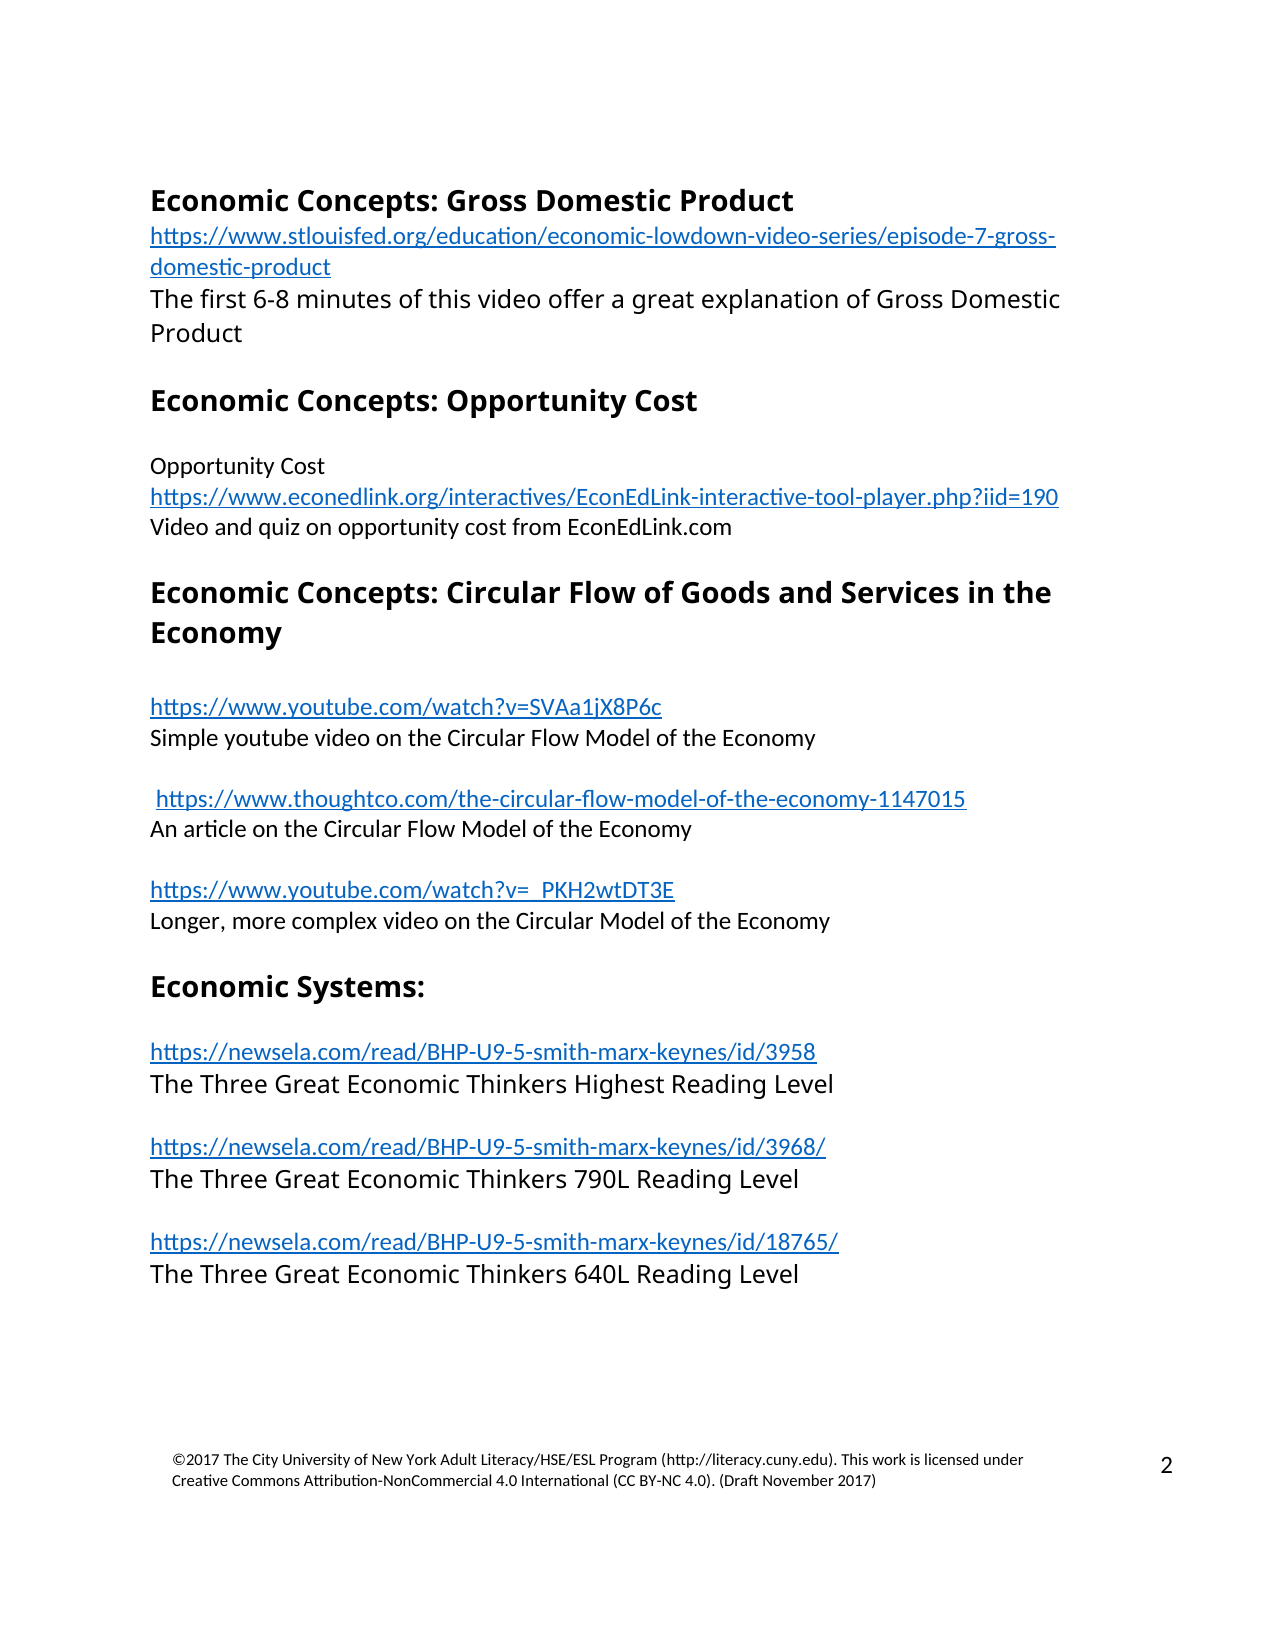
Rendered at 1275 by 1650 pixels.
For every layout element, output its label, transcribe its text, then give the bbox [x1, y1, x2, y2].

text https://www.econedlink.org/interactives/EconEdLink-interactive-tool-player.php?iid=190 [150, 481, 1125, 511]
text Economic Systems: [150, 966, 1125, 1006]
text https://newsela.com/read/BHP-U9-5-smith-marx-keynes/id/3968/ [150, 1131, 1125, 1162]
text Economic Concepts: Gross Domestic Product [150, 181, 1125, 220]
text https://newsela.com/read/BHP-U9-5-smith-marx-keynes/id/18765/ [150, 1226, 1125, 1257]
text https://www.youtube.com/watch?v=_PKH2wtDT3E [150, 874, 1125, 905]
text Opportunity Cost [150, 450, 1125, 481]
text Video and quiz on opportunity cost from EconEdLink.com [150, 511, 1125, 542]
text https://newsela.com/read/BHP-U9-5-smith-marx-keynes/id/3958 [150, 1036, 1125, 1067]
text The Three Great Economic Thinkers 790L Reading Level [150, 1162, 1125, 1196]
text https://www.thoughtco.com/the-circular-flow-model-of-the-economy-1147015 [150, 783, 1125, 813]
text https://www.stlouisfed.org/education/economic-lowdown-video-series/episode-7-gross-domestic-product [150, 220, 1125, 281]
text An article on the Circular Flow Model of the Economy [150, 813, 1125, 844]
text The Three Great Economic Thinkers 640L Reading Level [150, 1257, 1125, 1291]
text Economic Concepts: Opportunity Cost [150, 380, 1125, 419]
text Simple youtube video on the Circular Flow Model of the Economy [150, 722, 1125, 752]
text The first 6-8 minutes of this video offer a great explanation of Gross Domestic Product [150, 281, 1125, 349]
text Economic Concepts: Circular Flow of Goods and Services in the Economy [150, 572, 1125, 652]
text The Three Great Economic Thinkers Highest Reading Level [150, 1067, 1125, 1101]
text Longer, more complex video on the Circular Model of the Economy [150, 905, 1125, 935]
text https://www.youtube.com/watch?v=SVAa1jX8P6c [150, 691, 1125, 722]
